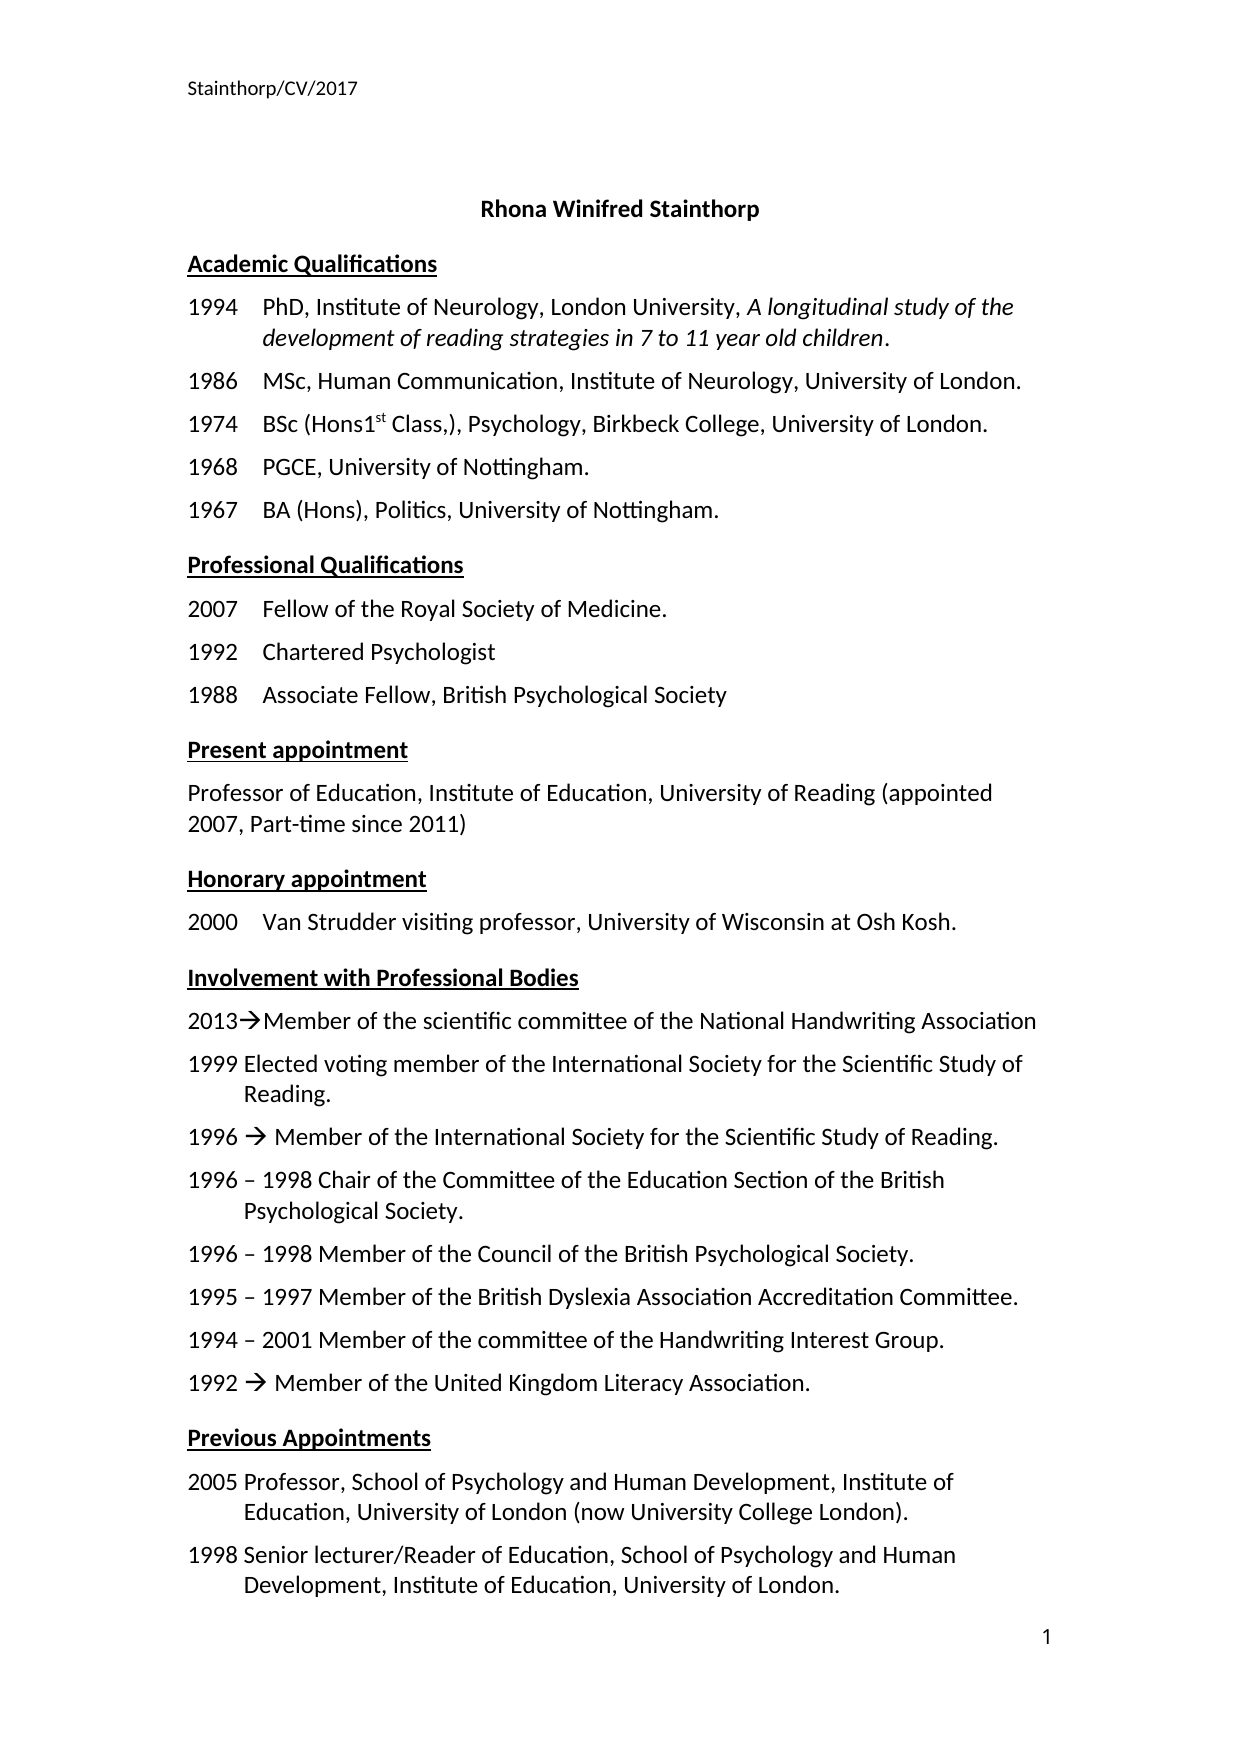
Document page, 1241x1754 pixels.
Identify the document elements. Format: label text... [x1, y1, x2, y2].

text 1998 Senior lecturer/Reader of Education, School of Psychology and Human Development, Institute of Education, University of London. [187, 1539, 1053, 1600]
text 2013Member of the scientific committee of the National Handwriting Association [187, 1005, 1053, 1035]
text Professor of Education, Institute of Education, University of Reading (appointed 2007, Part-time since 2011) [187, 777, 1053, 838]
text 2007 Fellow of the Royal Society of Medicine. [187, 593, 1053, 623]
title Rhona Winifred Stainthorp [187, 193, 1053, 223]
text 2005 Professor, School of Psychology and Human Development, Institute of Education, University of London (now University College London). [187, 1466, 1053, 1527]
text 1974 BSc (Hons1st Class,), Psychology, Birkbeck College, University of London. [187, 408, 1053, 439]
text 1968 PGCE, University of Nottingham. [187, 451, 1053, 482]
text 1999 Elected voting member of the International Society for the Scientific Study of Reading. [187, 1048, 1053, 1109]
text 1996 Member of the International Society for the Scientific Study of Reading. [187, 1121, 1053, 1152]
text 1992 Chartered Psychologist [187, 636, 1053, 666]
text 1992 Member of the United Kingdom Literacy Association. [187, 1367, 1053, 1398]
text 2000 Van Strudder visiting professor, University of Wisconsin at Osh Kosh. [187, 906, 1053, 937]
text 1996 – 1998 Chair of the Committee of the Education Section of the British Psychological Society. [187, 1164, 1053, 1226]
text 1995 – 1997 Member of the British Dyslexia Association Accreditation Committee. [187, 1281, 1053, 1312]
text 1994 – 2001 Member of the committee of the Handwriting Interest Group. [187, 1324, 1053, 1354]
subtitle Involvement with Professional Bodies [187, 962, 1053, 992]
subtitle Honorary appointment [187, 863, 1053, 894]
text 1988 Associate Fellow, British Psychological Society [187, 679, 1053, 709]
text 1994 PhD, Institute of Neurology, London University, A longitudinal study of the development of reading strategies in 7 to 11 year old children. [187, 292, 1053, 353]
subtitle Academic Qualifications [187, 248, 1053, 279]
subtitle Professional Qualifications [187, 550, 1053, 580]
text 1967 BA (Hons), Politics, University of Nottingham. [187, 494, 1053, 525]
subtitle Previous Appointments [187, 1423, 1053, 1453]
subtitle Present appointment [187, 734, 1053, 765]
text 1996 – 1998 Member of the Council of the British Psychological Society. [187, 1238, 1053, 1268]
text 1986 MSc, Human Communication, Institute of Neurology, University of London. [187, 365, 1053, 396]
